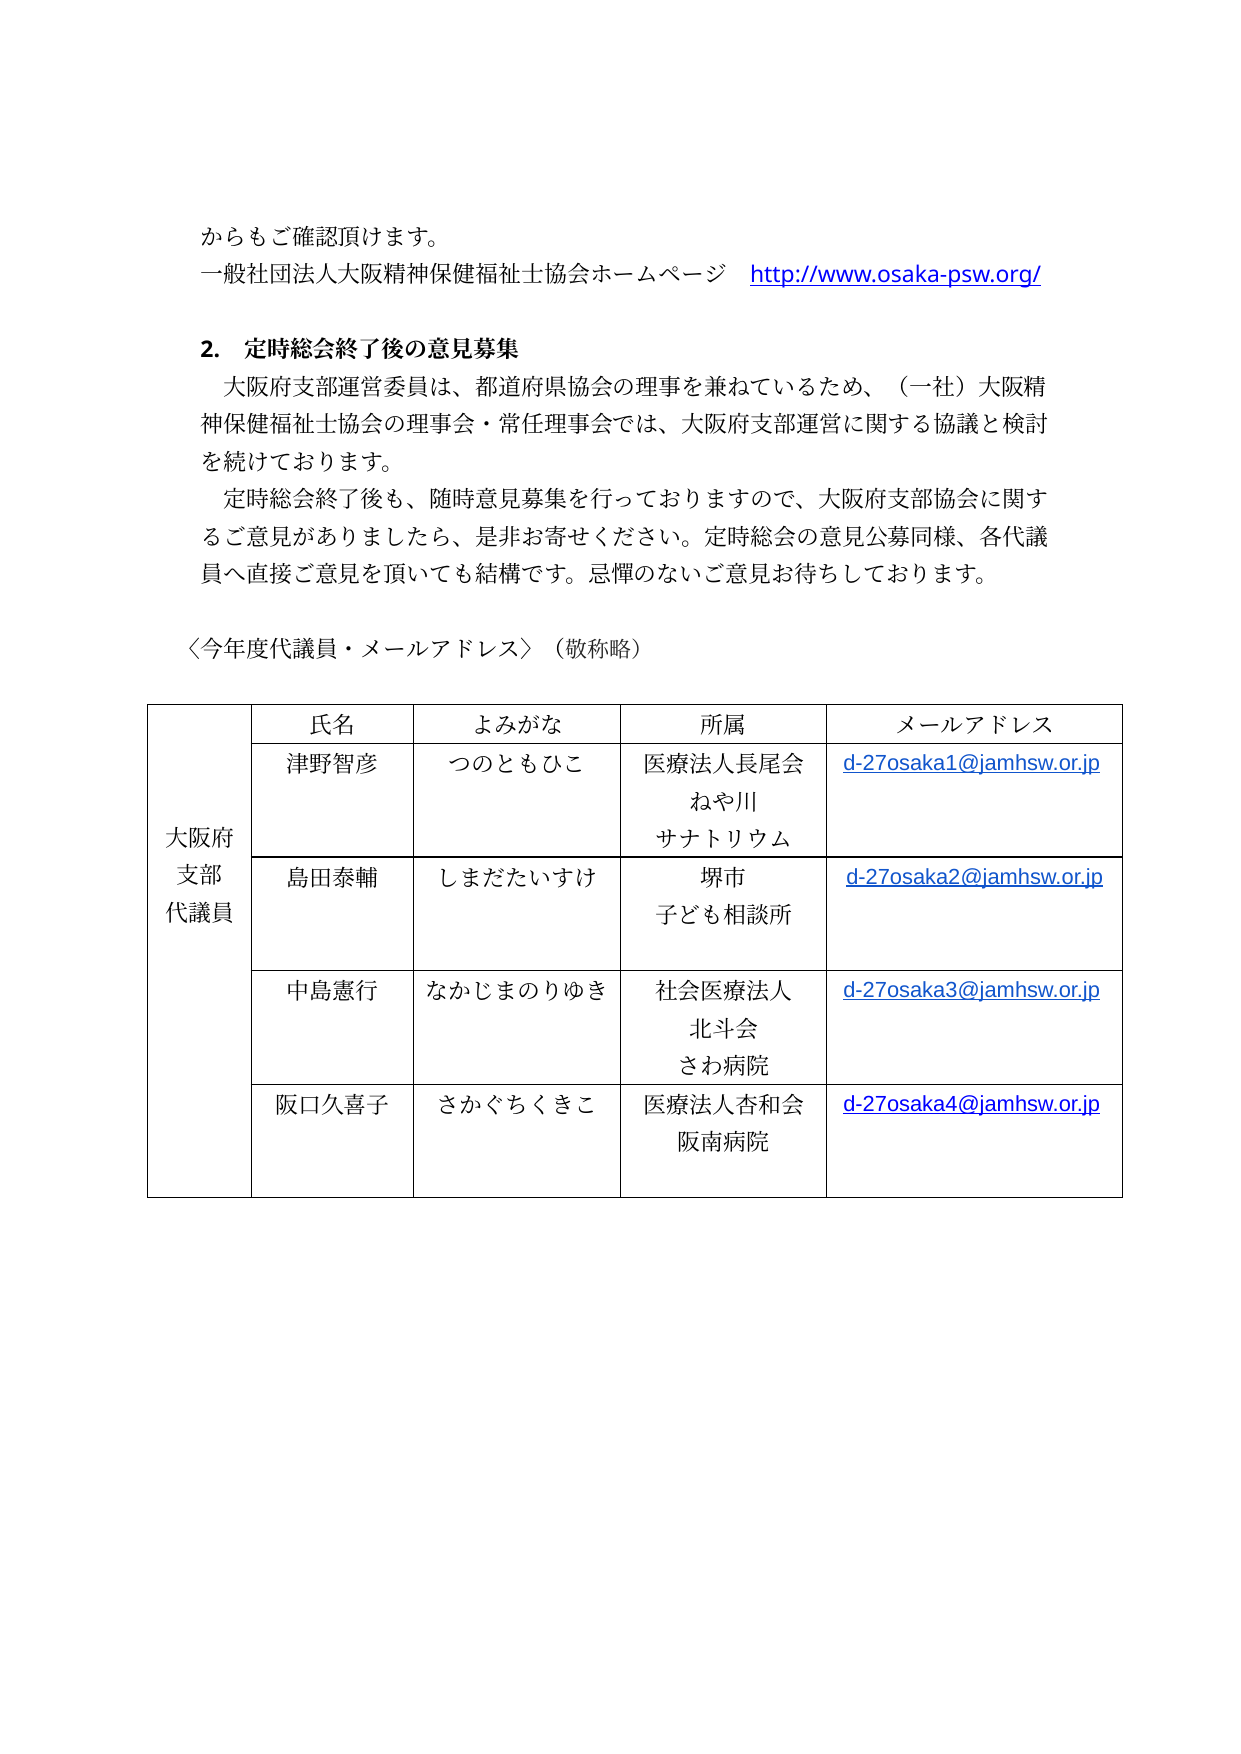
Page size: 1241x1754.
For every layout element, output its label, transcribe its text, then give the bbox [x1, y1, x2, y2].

text からもご確認頂けます。 [177, 217, 1063, 254]
table_cell つのともひこ [414, 744, 620, 856]
table_cell d-27osaka1@jamhsw.or.jp [827, 744, 1122, 856]
table_header 所属 [621, 705, 826, 743]
text 定時総会終了後も、随時意見募集を行っておりますので、大阪府支部協会に関するご意見がありましたら、是非お寄せください。定時総会の意見公募同様、各代議員へ直接ご意見を頂いても結構です。忌憚のないご意見お待ちしております。 [200, 479, 1063, 592]
text 一般社団法人大阪精神保健福祉士協会ホームページ http://www.osaka-psw.org/ [177, 254, 1063, 292]
text 大阪府支部運営委員は、都道府県協会の理事を兼ねているため、（一社）大阪精神保健福祉士協会の理事会・常任理事会では、大阪府支部運営に関する協議と検討を続けております。 [200, 367, 1063, 479]
table_cell 島田泰輔 [252, 858, 413, 970]
table_header メールアドレス [827, 705, 1122, 743]
table_header 大阪府支部 代議員 [148, 705, 251, 1197]
table_header 氏名 [252, 705, 413, 743]
table_cell さかぐちくきこ [414, 1085, 620, 1197]
table_cell d-27osaka4@jamhsw.or.jp [827, 1085, 1122, 1197]
table_header よみがな [414, 705, 620, 743]
table_cell なかじまのりゆき [414, 971, 620, 1083]
table_cell d-27osaka3@jamhsw.or.jp [827, 971, 1122, 1083]
table_cell しまだたいすけ [414, 858, 620, 970]
table_cell 堺市 子ども相談所 [621, 858, 826, 970]
table_cell d-27osaka2@jamhsw.or.jp [827, 858, 1122, 970]
table_cell 中島憲行 [252, 971, 413, 1083]
table_cell 津野智彦 [252, 744, 413, 856]
list 定時総会終了後の意見募集 [200, 329, 1063, 367]
text 〈今年度代議員・メールアドレス〉（敬称略） [177, 629, 1063, 667]
table_cell 阪口久喜子 [252, 1085, 413, 1197]
table_cell 社会医療法人 北斗会 さわ病院 [621, 971, 826, 1083]
table_cell 医療法人長尾会 ねや川 サナトリウム [621, 744, 826, 856]
table_cell 医療法人杏和会 阪南病院 [621, 1085, 826, 1197]
